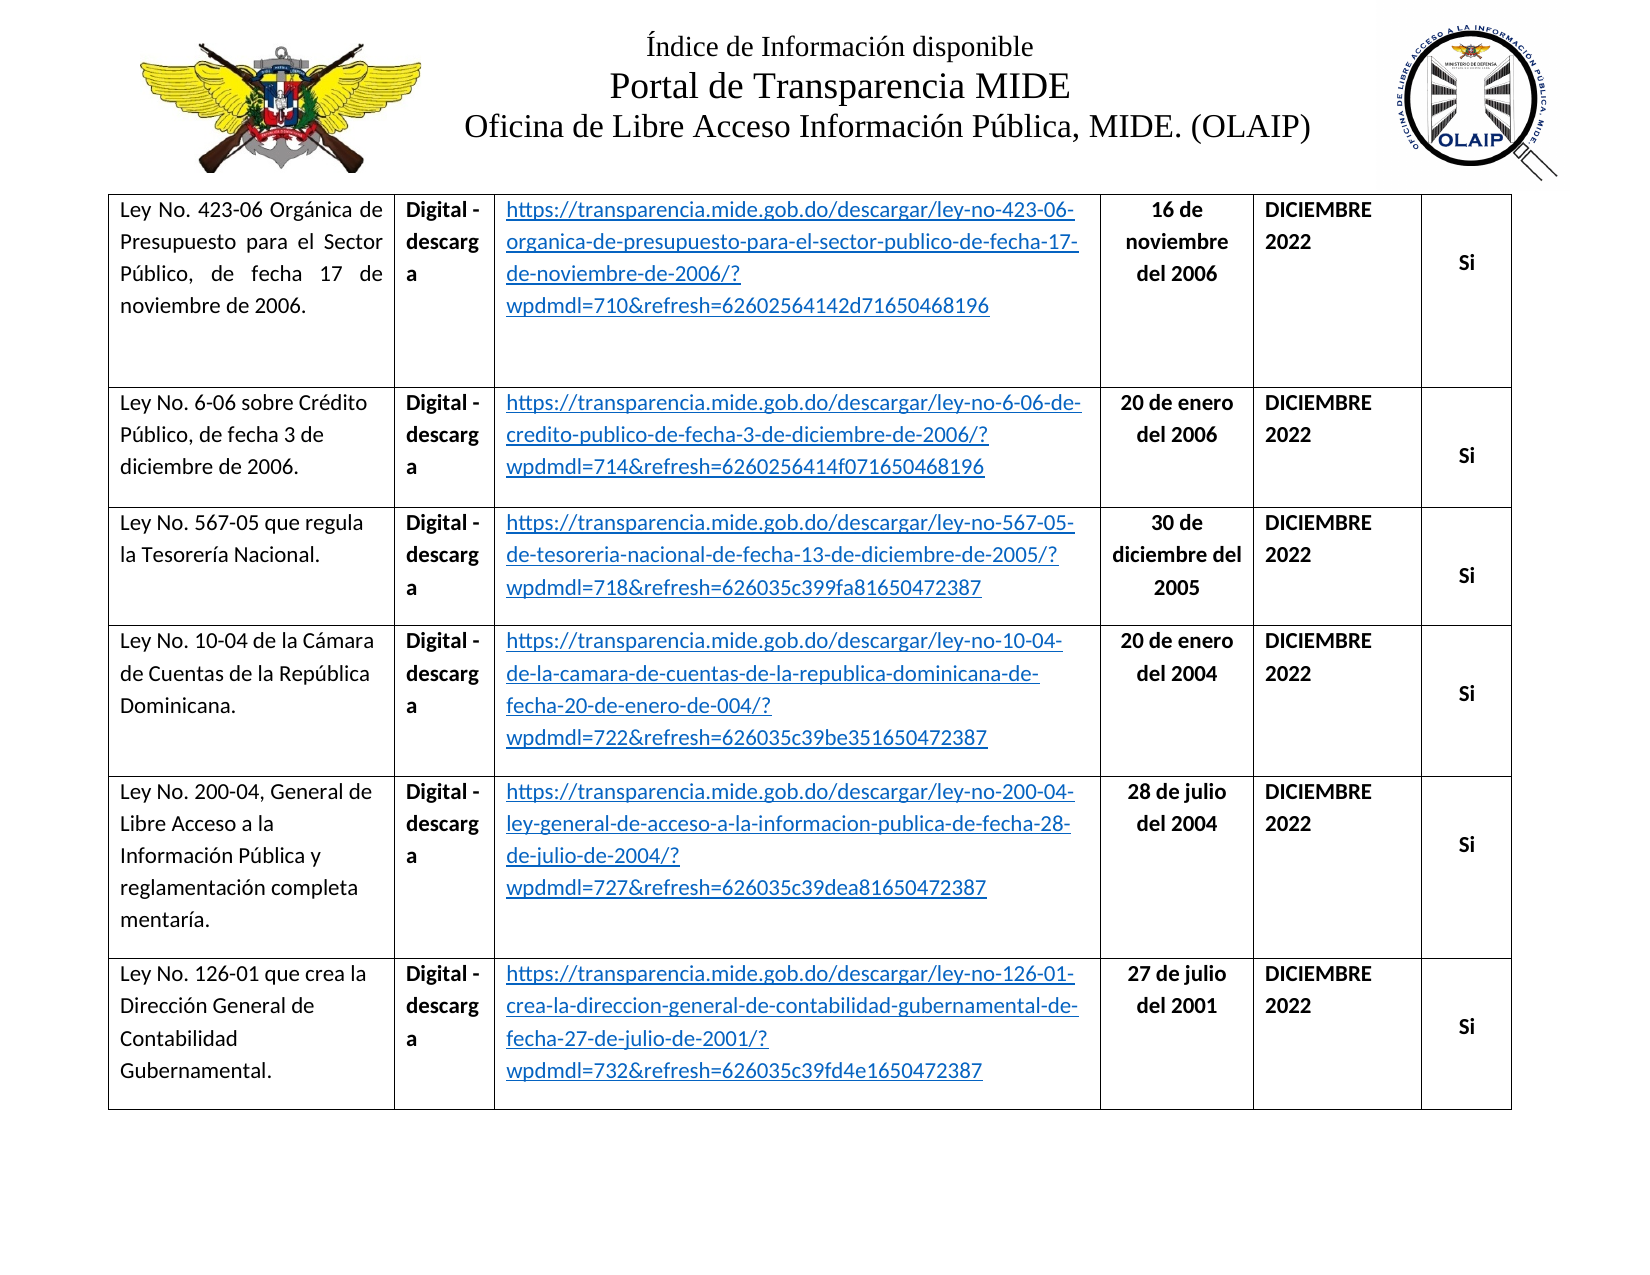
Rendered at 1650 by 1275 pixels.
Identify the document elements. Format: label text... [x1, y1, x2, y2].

table_cell https://transparencia.mide.gob.do/descargar/ley-no-567-05-de-tesoreria-nacional-de-fecha-13-de-diciembre-de-2005/?wpdmdl=718&refresh=626035c399fa81650472387 [495, 508, 1100, 625]
table_cell https://transparencia.mide.gob.do/descargar/ley-no-10-04-de-la-camara-de-cuentas-de-la-republica-dominicana-de-fecha-20-de-enero-de-004/?wpdmdl=722&refresh=626035c39be351650472387 [495, 626, 1100, 776]
table_cell Ley No. 567-05 que regula la Tesorería Nacional. [109, 508, 394, 625]
table_cell DICIEMBRE 2022 [1254, 777, 1421, 958]
table_cell DICIEMBRE 2022 [1254, 388, 1421, 507]
table_cell 20 de enero del 2006 [1101, 388, 1253, 507]
table_cell Digital -descarga [395, 959, 494, 1108]
table_cell Si [1422, 195, 1511, 387]
table_cell DICIEMBRE 2022 [1254, 959, 1421, 1108]
picture [140, 43, 422, 172]
table_cell 30 de diciembre del 2005 [1101, 508, 1253, 625]
table_cell https://transparencia.mide.gob.do/descargar/ley-no-6-06-de-credito-publico-de-fecha-3-de-diciembre-de-2006/?wpdmdl=714&refresh=6260256414f071650468196 [495, 388, 1100, 507]
table_cell https://transparencia.mide.gob.do/descargar/ley-no-200-04-ley-general-de-acceso-a-la-informacion-publica-de-fecha-28-de-julio-de-2004/?wpdmdl=727&refresh=626035c39dea81650472387 [495, 777, 1100, 958]
table_cell DICIEMBRE 2022 [1254, 195, 1421, 387]
picture [1376, 0, 1570, 191]
table_cell Ley No. 10-04 de la Cámara de Cuentas de la República Dominicana. [109, 626, 394, 776]
table_cell Si [1422, 388, 1511, 507]
table_cell Digital -descarga [395, 508, 494, 625]
table_cell 27 de julio del 2001 [1101, 959, 1253, 1108]
table_cell https://transparencia.mide.gob.do/descargar/ley-no-423-06-organica-de-presupuesto-para-el-sector-publico-de-fecha-17-de-noviembre-de-2006/?wpdmdl=710&refresh=62602564142d71650468196 [495, 195, 1100, 387]
table_cell Digital -descarga [395, 626, 494, 776]
table_cell Ley No. 423-06 Orgánica de Presupuesto para el Sector Público, de fecha 17 de noviembre de 2006. [109, 195, 394, 387]
table_cell https://transparencia.mide.gob.do/descargar/ley-no-126-01-crea-la-direccion-general-de-contabilidad-gubernamental-de-fecha-27-de-julio-de-2001/?wpdmdl=732&refresh=626035c39fd4e1650472387 [495, 959, 1100, 1108]
table_cell Digital -descarga [395, 388, 494, 507]
table_cell 20 de enero del 2004 [1101, 626, 1253, 776]
table_cell 16 de noviembre del 2006 [1101, 195, 1253, 387]
table_cell Si [1422, 959, 1511, 1108]
table_cell Digital -descarga [395, 195, 494, 387]
table_cell Ley No. 126-01 que crea la Dirección General de Contabilidad Gubernamental. [109, 959, 394, 1108]
table_cell DICIEMBRE 2022 [1254, 508, 1421, 625]
table_cell Ley No. 200-04, General de Libre Acceso a la Información Pública y reglamentación completa mentaría. [109, 777, 394, 958]
table_cell Ley No. 6-06 sobre Crédito Público, de fecha 3 de diciembre de 2006. [109, 388, 394, 507]
table_cell Digital -descarga [395, 777, 494, 958]
table_cell Si [1422, 508, 1511, 625]
table_cell Si [1422, 626, 1511, 776]
table_cell 28 de julio del 2004 [1101, 777, 1253, 958]
table_cell Si [1422, 777, 1511, 958]
table_cell DICIEMBRE 2022 [1254, 626, 1421, 776]
